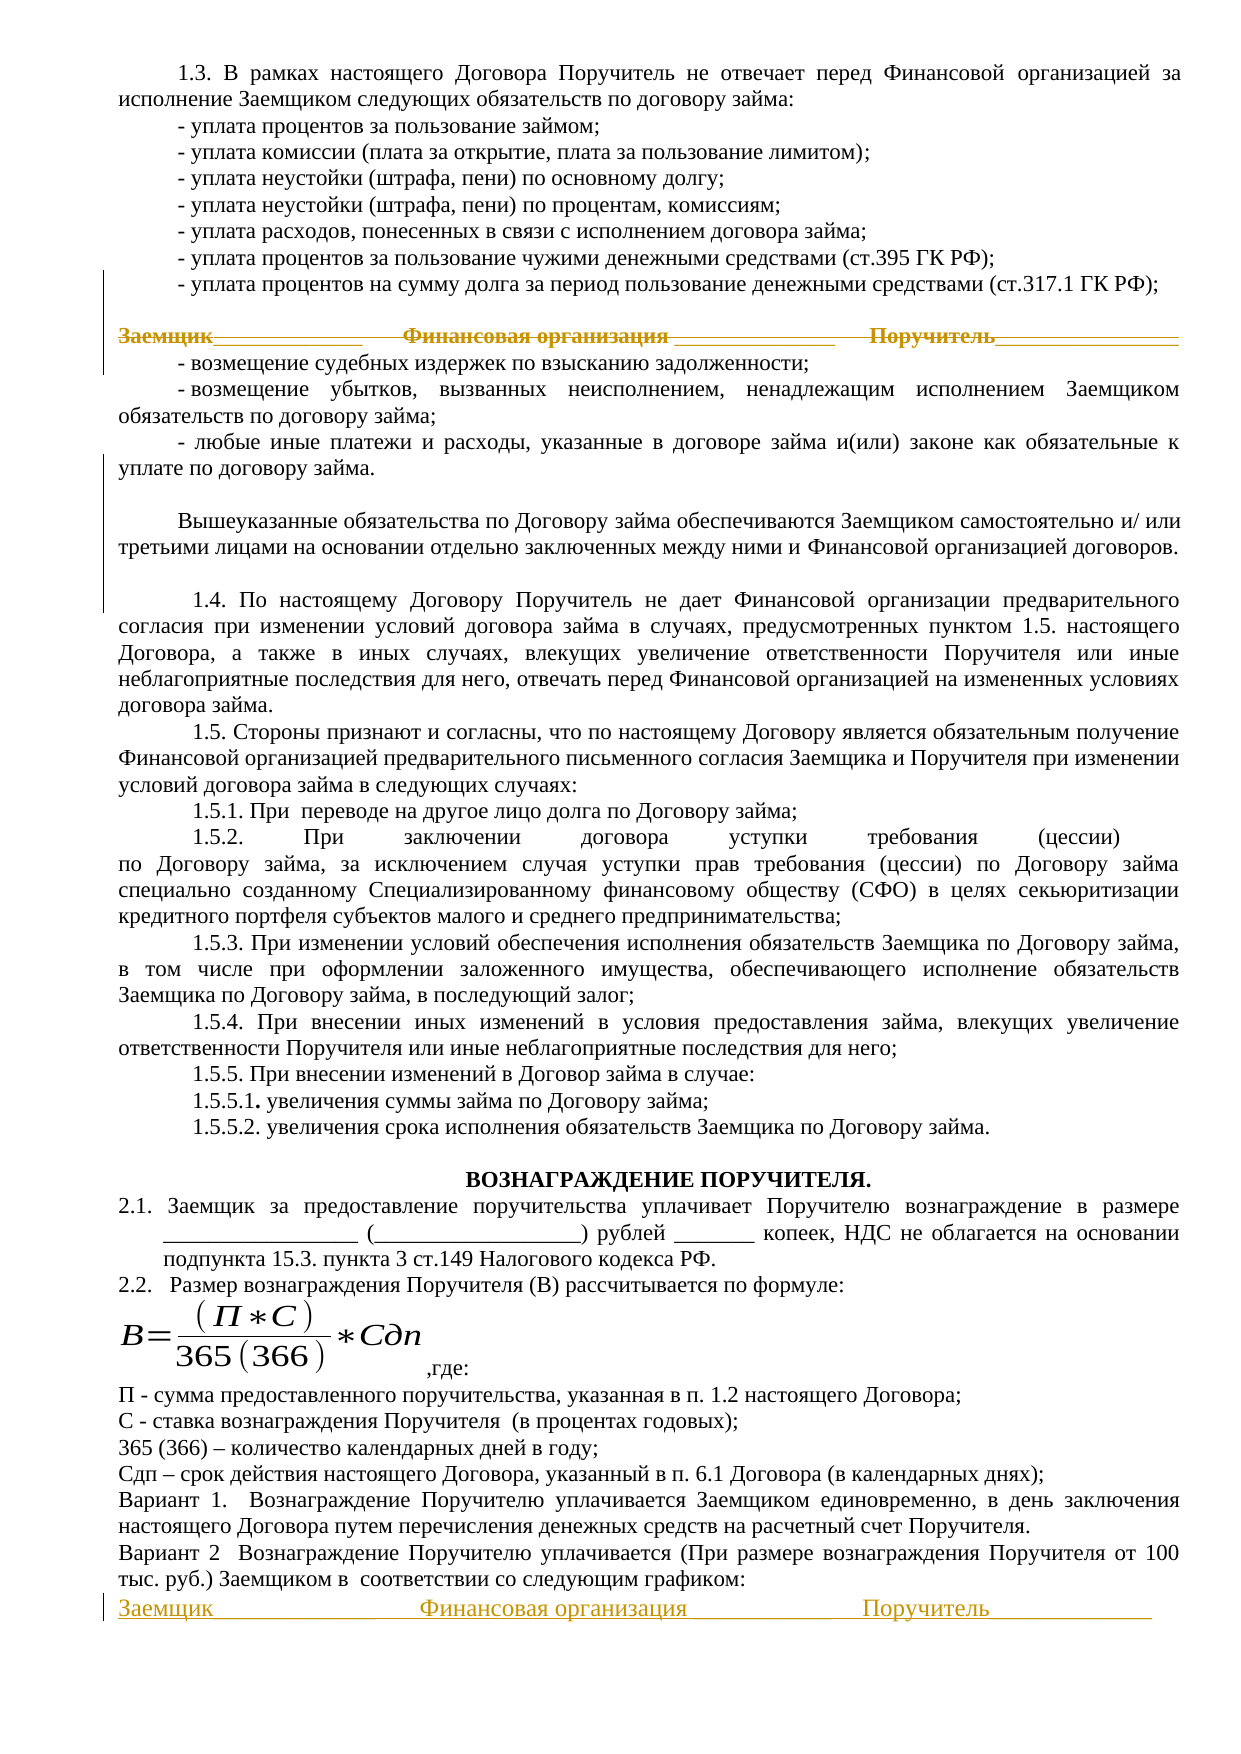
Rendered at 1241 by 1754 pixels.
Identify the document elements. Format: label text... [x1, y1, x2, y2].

text - уплата расходов, понесенных в связи с исполнением договора займа; [118, 217, 1181, 243]
text - возмещение судебных издержек по взысканию задолженности; [118, 349, 1181, 375]
list ВОЗНАГРАЖДЕНИЕ ПОРУЧИТЕЛЯ. [156, 1166, 1181, 1192]
text Вариант 2 Вознаграждение Поручителю уплачивается (При размере вознаграждения Поручителя от 100 тыс. руб.) Заемщиком в соответствии со следующим графиком: [118, 1539, 1181, 1592]
text 1.3. В рамках настоящего Договора Поручитель не отвечает перед Финансовой организацией за исполнение Заемщиком следующих обязательств по договору займа: [118, 59, 1181, 112]
text - уплата неустойки (штрафа, пени) по процентам, комиссиям; [118, 191, 1181, 217]
list 2.2. Размер вознаграждения Поручителя (В) рассчитывается по формуле: [118, 1271, 1181, 1298]
text - возмещение убытков, вызванных неисполнением, ненадлежащим исполнением Заемщиком обязательств по договору займа; [118, 375, 1181, 428]
text 1.5. Стороны признают и согласны, что по настоящему Договору является обязательным получение Финансовой организацией предварительного письменного согласия Заемщика и Поручителя при изменении условий договора займа в следующих случаях: [118, 718, 1181, 797]
text С - ставка вознаграждения Поручителя (в процентах годовых); [118, 1407, 1181, 1433]
text Вариант 1. Вознаграждение Поручителю уплачивается Заемщиком единовременно, в день заключения настоящего Договора путем перечисления денежных средств на расчетный счет Поручителя. [118, 1486, 1181, 1539]
text 1.5.4. При внесении иных изменений в условия предоставления займа, влекущих увеличение ответственности Поручителя или иные неблагоприятные последствия для него; [118, 1008, 1181, 1061]
text 1.5.1. При переводе на другое лицо долга по Договору займа; [118, 797, 1181, 823]
text Вышеуказанные обязательства по Договору займа обеспечиваются Заемщиком самостоятельно и/ или третьими лицами на основании отдельно заключенных между ними и Финансовой организацией договоров. [118, 507, 1181, 560]
text Сдп – срок действия настоящего Договора, указанный в п. 6.1 Договора (в календарных днях); [118, 1460, 1181, 1486]
text - любые иные платежи и расходы, указанные в договоре займа и(или) законе как обязательные к уплате по договору займа. [118, 428, 1181, 481]
text 365 (366) – количество календарных дней в году; [118, 1433, 1181, 1460]
text - уплата процентов за пользование чужими денежными средствами (ст.395 ГК РФ); [118, 243, 1181, 270]
text - уплата комиссии (плата за открытие, плата за пользование лимитом); [118, 138, 1181, 164]
text 1.5.5. При внесении изменений в Договор займа в случае: [118, 1061, 1181, 1087]
text П - сумма предоставленного поручительства, указанная в п. 1.2 настоящего Договора; [118, 1381, 1181, 1407]
text 1.5.2. При заключении договора уступки требования (цессии) по Договору займа, за исключением случая уступки прав требования (цессии) по Договору займа специально созданному Специализированному финансовому обществу (СФО) в целях секьюритизации кредитного портфеля субъектов малого и среднего предпринимательства; [118, 823, 1181, 929]
text - уплата процентов на сумму долга за период пользование денежными средствами (ст.317.1 ГК РФ); [118, 270, 1181, 296]
list 2.1. Заемщик за предоставление поручительства уплачивает Поручителю вознаграждение в размере _________________ (__________________) рублей _______ копеек, НДС не облагается на основании подпункта 15.3. пункта 3 ст.149 Налогового кодекса РФ. [118, 1192, 1181, 1271]
text 1.5.3. При изменении условий обеспечения исполнения обязательств Заемщика по Договору займа, в том числе при оформлении заложенного имущества, обеспечивающего исполнение обязательств Заемщика по Договору займа, в последующий залог; [118, 929, 1181, 1008]
text 1.4. По настоящему Договору Поручитель не дает Финансовой организации предварительного согласия при изменении условий договора займа в случаях, предусмотренных пунктом 1.5. настоящего Договора, а также в иных случаях, влекущих увеличение ответственности Поручителя или иные неблагоприятные последствия для него, отвечать перед Финансовой организацией на измененных условиях договора займа. [118, 586, 1181, 718]
text 1.5.5.1. увеличения суммы займа по Договору займа; [118, 1087, 1181, 1113]
text - уплата процентов за пользование займом; [118, 112, 1181, 138]
text 1.5.5.2. увеличения срока исполнения обязательств Заемщика по Договору займа. [118, 1113, 1181, 1139]
text - уплата неустойки (штрафа, пени) по основному долгу; [118, 164, 1181, 191]
text ,где: [118, 1298, 1181, 1381]
